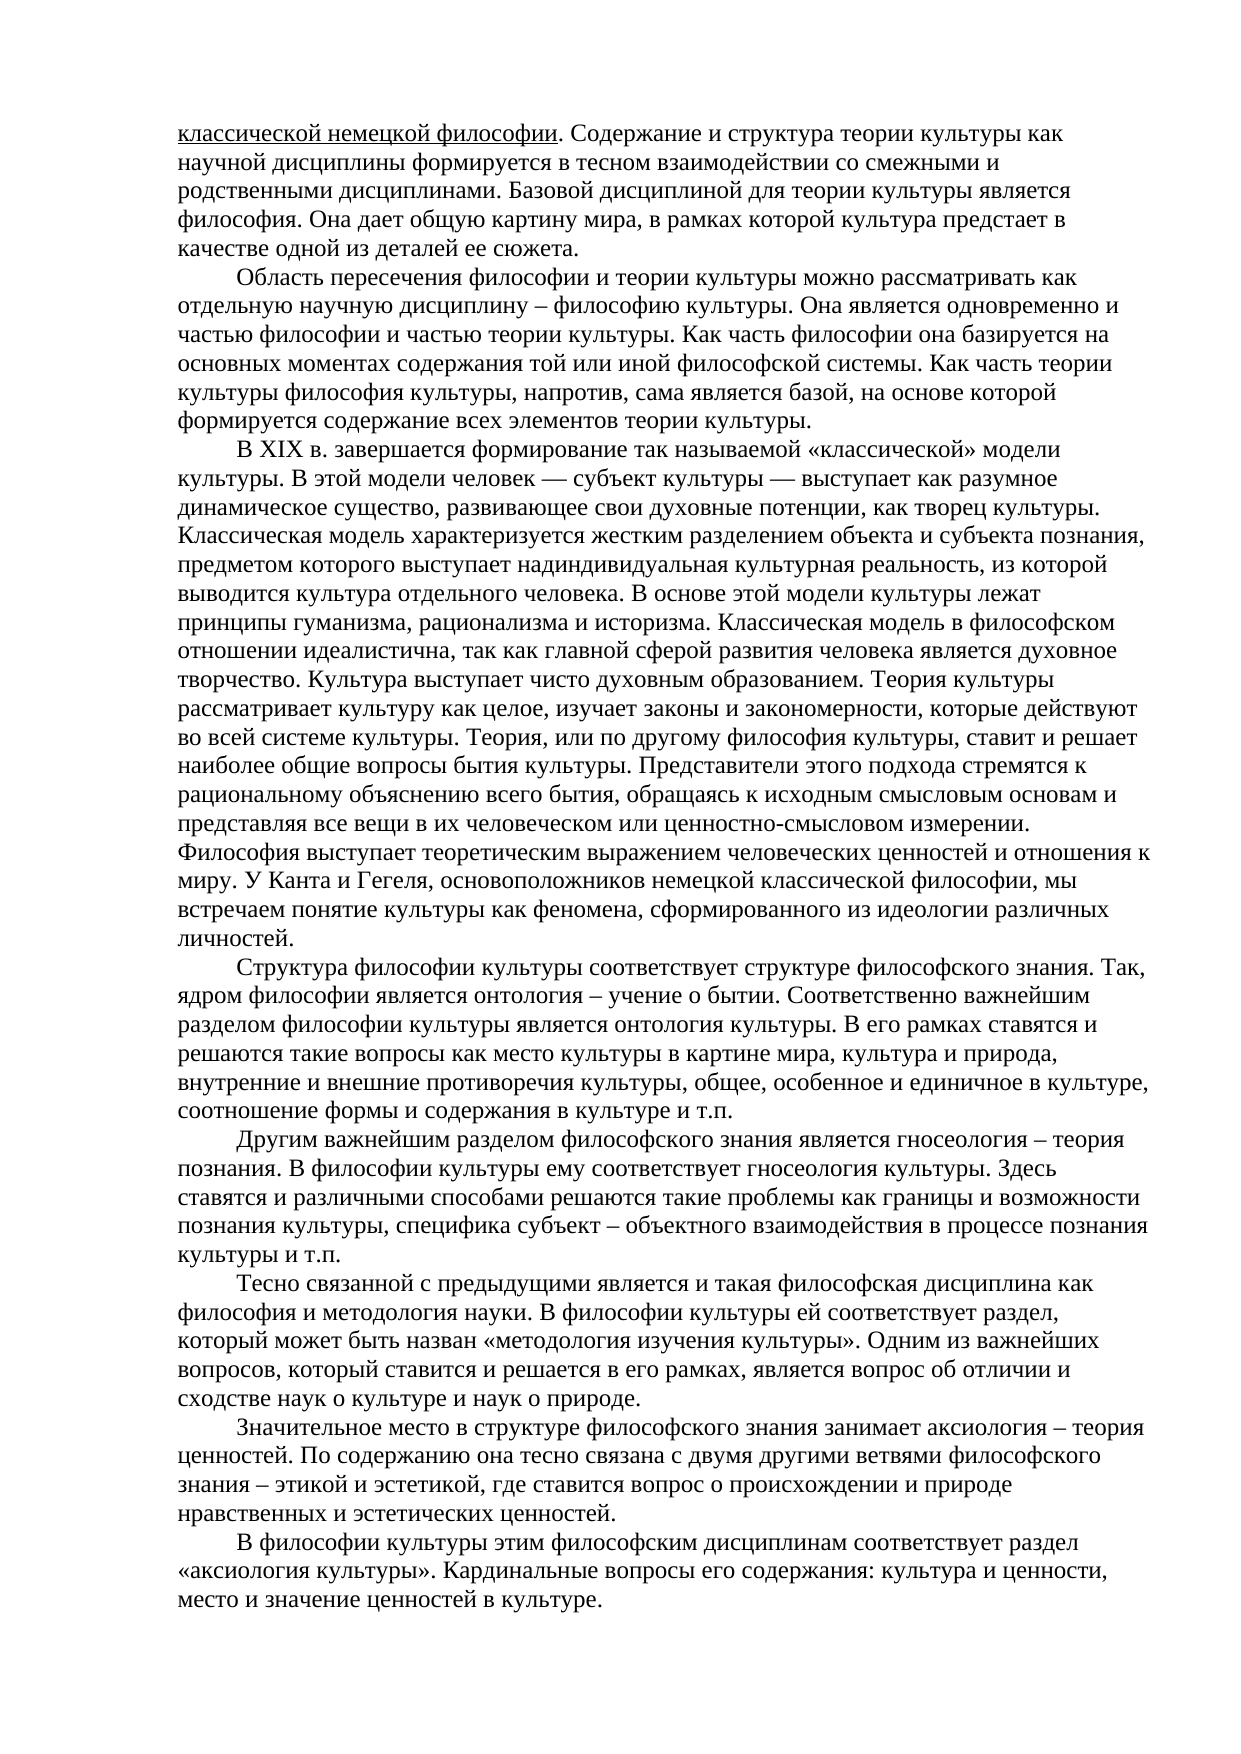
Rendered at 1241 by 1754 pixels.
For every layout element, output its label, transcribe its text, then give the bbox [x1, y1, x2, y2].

text Значительное место в структуре философского знания занимает аксиология – теория ценностей. По содержанию она тесно связана с двумя другими ветвями философского знания – этикой и эстетикой, где ставится вопрос о происхождении и природе нравственных и эстетических ценностей. [177, 1412, 1152, 1527]
text Структура философии культуры соответствует структуре философского знания. Так, ядром философии является онтология – учение о бытии. Соответственно важнейшим разделом философии культуры является онтология культуры. В его рамках ставятся и решаются такие вопросы как место культуры в картине мира, культура и природа, внутренние и внешние противоречия культуры, общее, особенное и единичное в культуре, соотношение формы и содержания в культуре и т.п. [177, 952, 1152, 1124]
text Другим важнейшим разделом философского знания является гносеология – теория познания. В философии культуры ему соответствует гносеология культуры. Здесь ставятся и различными способами решаются такие проблемы как границы и возможности познания культуры, специфика субъект – объектного взаимодействия в процессе познания культуры и т.п. [177, 1124, 1152, 1268]
text В философии культуры этим философским дисциплинам соответствует раздел «аксиология культуры». Кардинальные вопросы его содержания: культура и ценности, место и значение ценностей в культуре. [177, 1527, 1152, 1613]
text Тесно связанной с предыдущими является и такая философская дисциплина как философия и методология науки. В философии культуры ей соответствует раздел, который может быть назван «методология изучения культуры». Одним из важнейших вопросов, который ставится и решается в его рамках, является вопрос об отличии и сходстве наук о культуре и наук о природе. [177, 1268, 1152, 1412]
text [177, 118, 1152, 262]
text Область пересечения философии и теории культуры можно рассматривать как отдельную научную дисциплину – философию культуры. Она является одновременно и частью философии и частью теории культуры. Как часть философии она базируется на основных моментах содержания той или иной философской системы. Как часть теории культуры философия культуры, напротив, сама является базой, на основе которой формируется содержание всех элементов теории культуры. [177, 262, 1152, 434]
text В XIX в. завершается формирование так называемой «классической» модели культуры. В этой модели человек — субъект культуры — выступает как разумное динамическое существо, развивающее свои духовные потенции, как творец культуры. Классическая модель характеризуется жестким разделением объекта и субъекта познания, предметом которого выступает надиндивидуальная культурная реальность, из которой выводится культура отдельного человека. В основе этой модели культуры лежат принципы гуманизма, рационализма и историзма. Классическая модель в философском отношении идеалистична, так как главной сферой развития человека является духовное творчество. Культура выступает чисто духовным образованием. Теория культуры рассматривает культуру как целое, изучает законы и закономерности, которые действуют во всей системе культуры. Теория, или по другому философия культуры, ставит и решает наиболее общие вопросы бытия культуры. Представители этого подхода стремятся к рациональному объяснению всего бытия, обращаясь к исходным смысловым основам и представляя все вещи в их человеческом или ценностно-смысловом измерении. Философия выступает теоретическим выражением человеческих ценностей и отношения к миру. У Канта и Гегеля, основоположников немецкой классической философии, мы встречаем понятие культуры как феномена, сформированного из идеологии различных личностей. [177, 434, 1152, 952]
